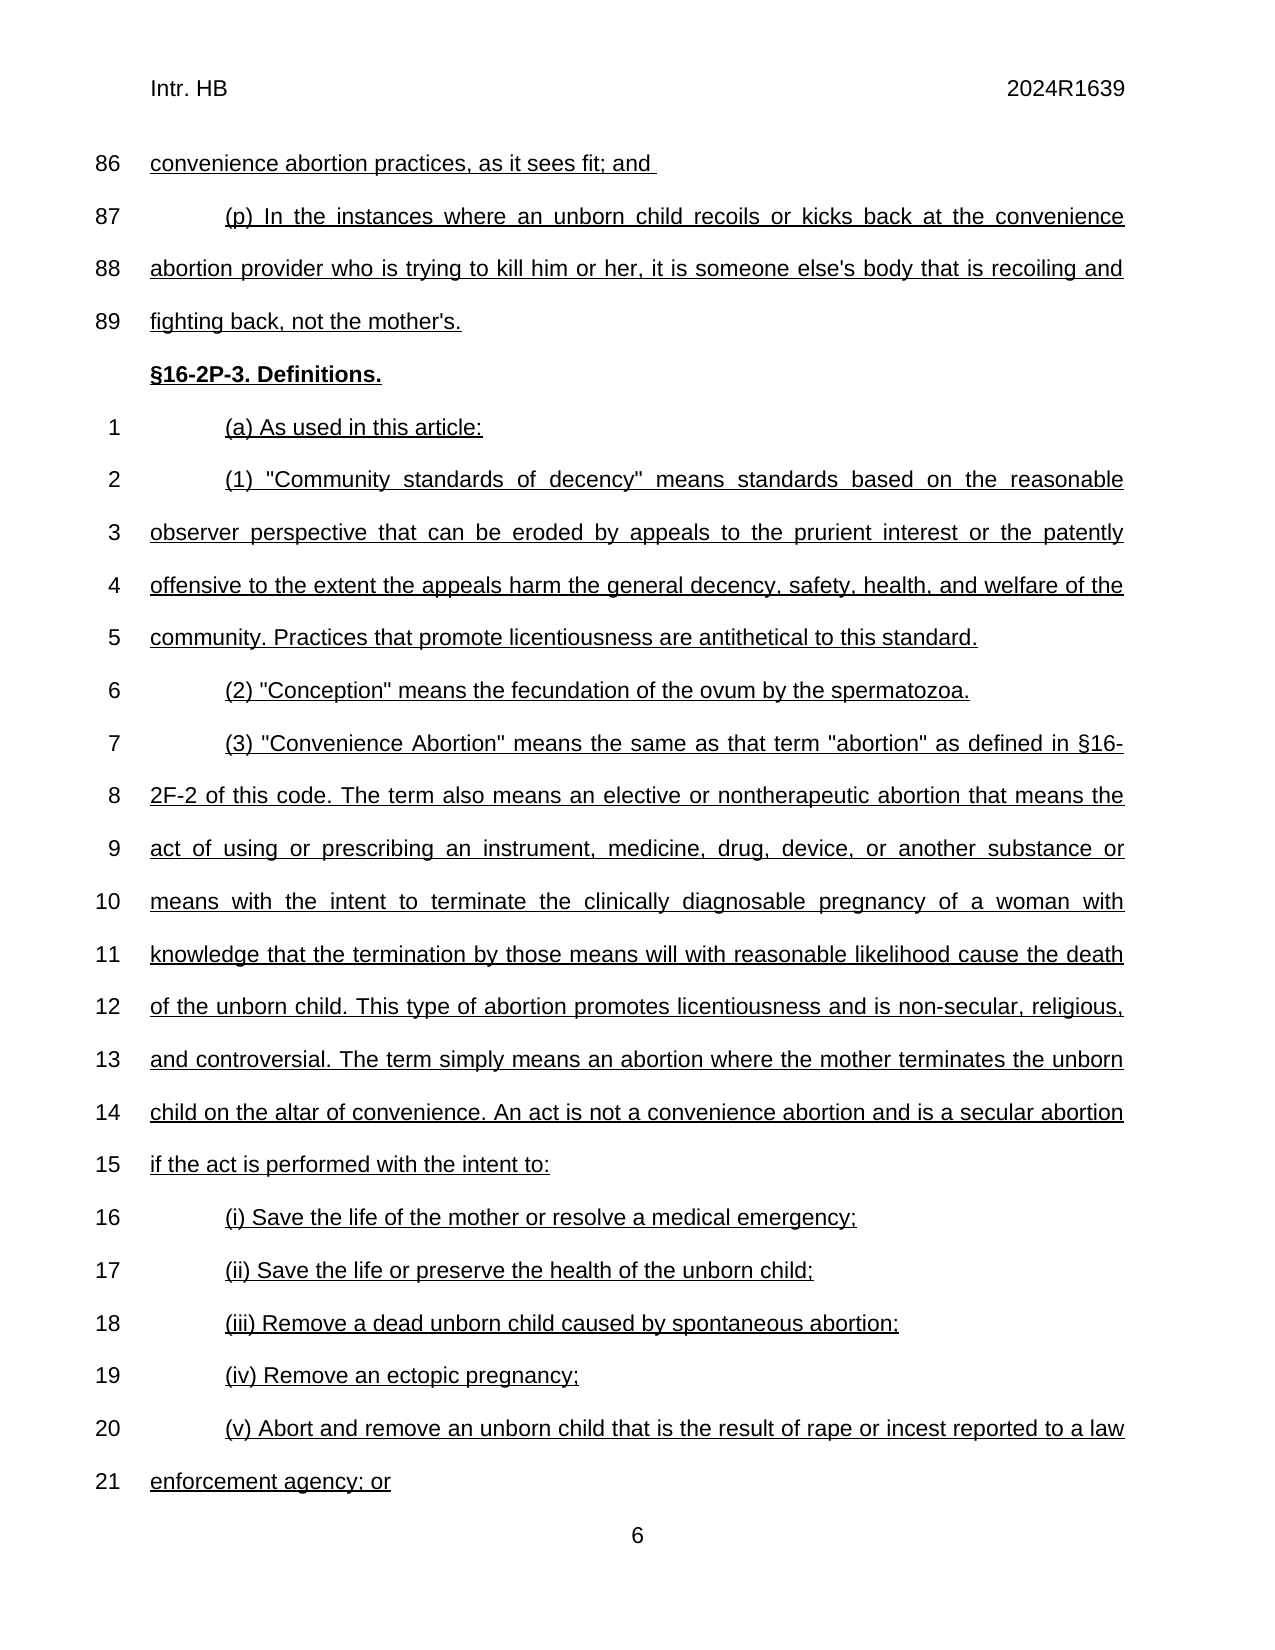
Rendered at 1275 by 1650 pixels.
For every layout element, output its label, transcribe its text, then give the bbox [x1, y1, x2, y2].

text (v) Abort and remove an unborn child that is the result of rape or incest reported to a law enforcement agency; or [150, 1415, 1125, 1494]
text (p) In the instances where an unborn child recoils or kicks back at the convenience abortion provider who is trying to kill him or her, it is someone else's body that is recoiling and fighting back, not the mother's. [150, 203, 1125, 334]
text (iii) Remove a dead unborn child caused by spontaneous abortion; [150, 1309, 1125, 1336]
text (1) "Community standards of decency" means standards based on the reasonable observer perspective that can be eroded by appeals to the prurient interest or the patently offensive to the extent the appeals harm the general decency, safety, health, and welfare of the community. Practices that promote licentiousness are antithetical to this standard. [150, 466, 1125, 651]
text (3) "Convenience Abortion" means the same as that term "abortion" as defined in §16-2F-2 of this code. The term also means an elective or nontherapeutic abortion that means the act of using or prescribing an instrument, medicine, drug, device, or another substance or means with the intent to terminate the clinically diagnosable pregnancy of a woman with knowledge that the termination by those means will with reasonable likelihood cause the death of the unborn child. This type of abortion promotes licentiousness and is non-secular, religious, and controversial. The term simply means an abortion where the mother terminates the unborn child on the altar of convenience. An act is not a convenience abortion and is a secular abortion if the act is performed with the intent to: [150, 859, 1125, 911]
text (3) "Convenience Abortion" means the same as that term "abortion" as defined in §16-2F-2 of this code. The term also means an elective or nontherapeutic abortion that means the act of using or prescribing an instrument, medicine, drug, device, or another substance or means with the intent to terminate the clinically diagnosable pregnancy of a woman with knowledge that the termination by those means will with reasonable likelihood cause the death of the unborn child. This type of abortion promotes licentiousness and is non-secular, religious, and controversial. The term simply means an abortion where the mother terminates the unborn child on the altar of convenience. An act is not a convenience abortion and is a secular abortion if the act is performed with the intent to: [150, 912, 1125, 1178]
text (3) "Convenience Abortion" means the same as that term "abortion" as defined in §16-2F-2 of this code. The term also means an elective or nontherapeutic abortion that means the act of using or prescribing an instrument, medicine, drug, device, or another substance or means with the intent to terminate the clinically diagnosable pregnancy of a woman with knowledge that the termination by those means will with reasonable likelihood cause the death of the unborn child. This type of abortion promotes licentiousness and is non-secular, religious, and controversial. The term simply means an abortion where the mother terminates the unborn child on the altar of convenience. An act is not a convenience abortion and is a secular abortion if the act is performed with the intent to: [150, 806, 1125, 858]
text (ii) Save the life or preserve the health of the unborn child; [150, 1257, 1125, 1283]
text (i) Save the life of the mother or resolve a medical emergency; [150, 1204, 1125, 1231]
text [150, 150, 1125, 176]
text (3) "Convenience Abortion" means the same as that term "abortion" as defined in §16-2F-2 of this code. The term also means an elective or nontherapeutic abortion that means the act of using or prescribing an instrument, medicine, drug, device, or another substance or means with the intent to terminate the clinically diagnosable pregnancy of a woman with knowledge that the termination by those means will with reasonable likelihood cause the death of the unborn child. This type of abortion promotes licentiousness and is non-secular, religious, and controversial. The term simply means an abortion where the mother terminates the unborn child on the altar of convenience. An act is not a convenience abortion and is a secular abortion if the act is performed with the intent to: [150, 730, 1125, 805]
subtitle §16-2P-3. Definitions. [150, 361, 1125, 387]
text (iv) Remove an ectopic pregnancy; [150, 1362, 1125, 1389]
text (a) As used in this article: [150, 413, 1125, 440]
text (2) "Conception" means the fecundation of the ovum by the spermatozoa. [150, 677, 1125, 703]
